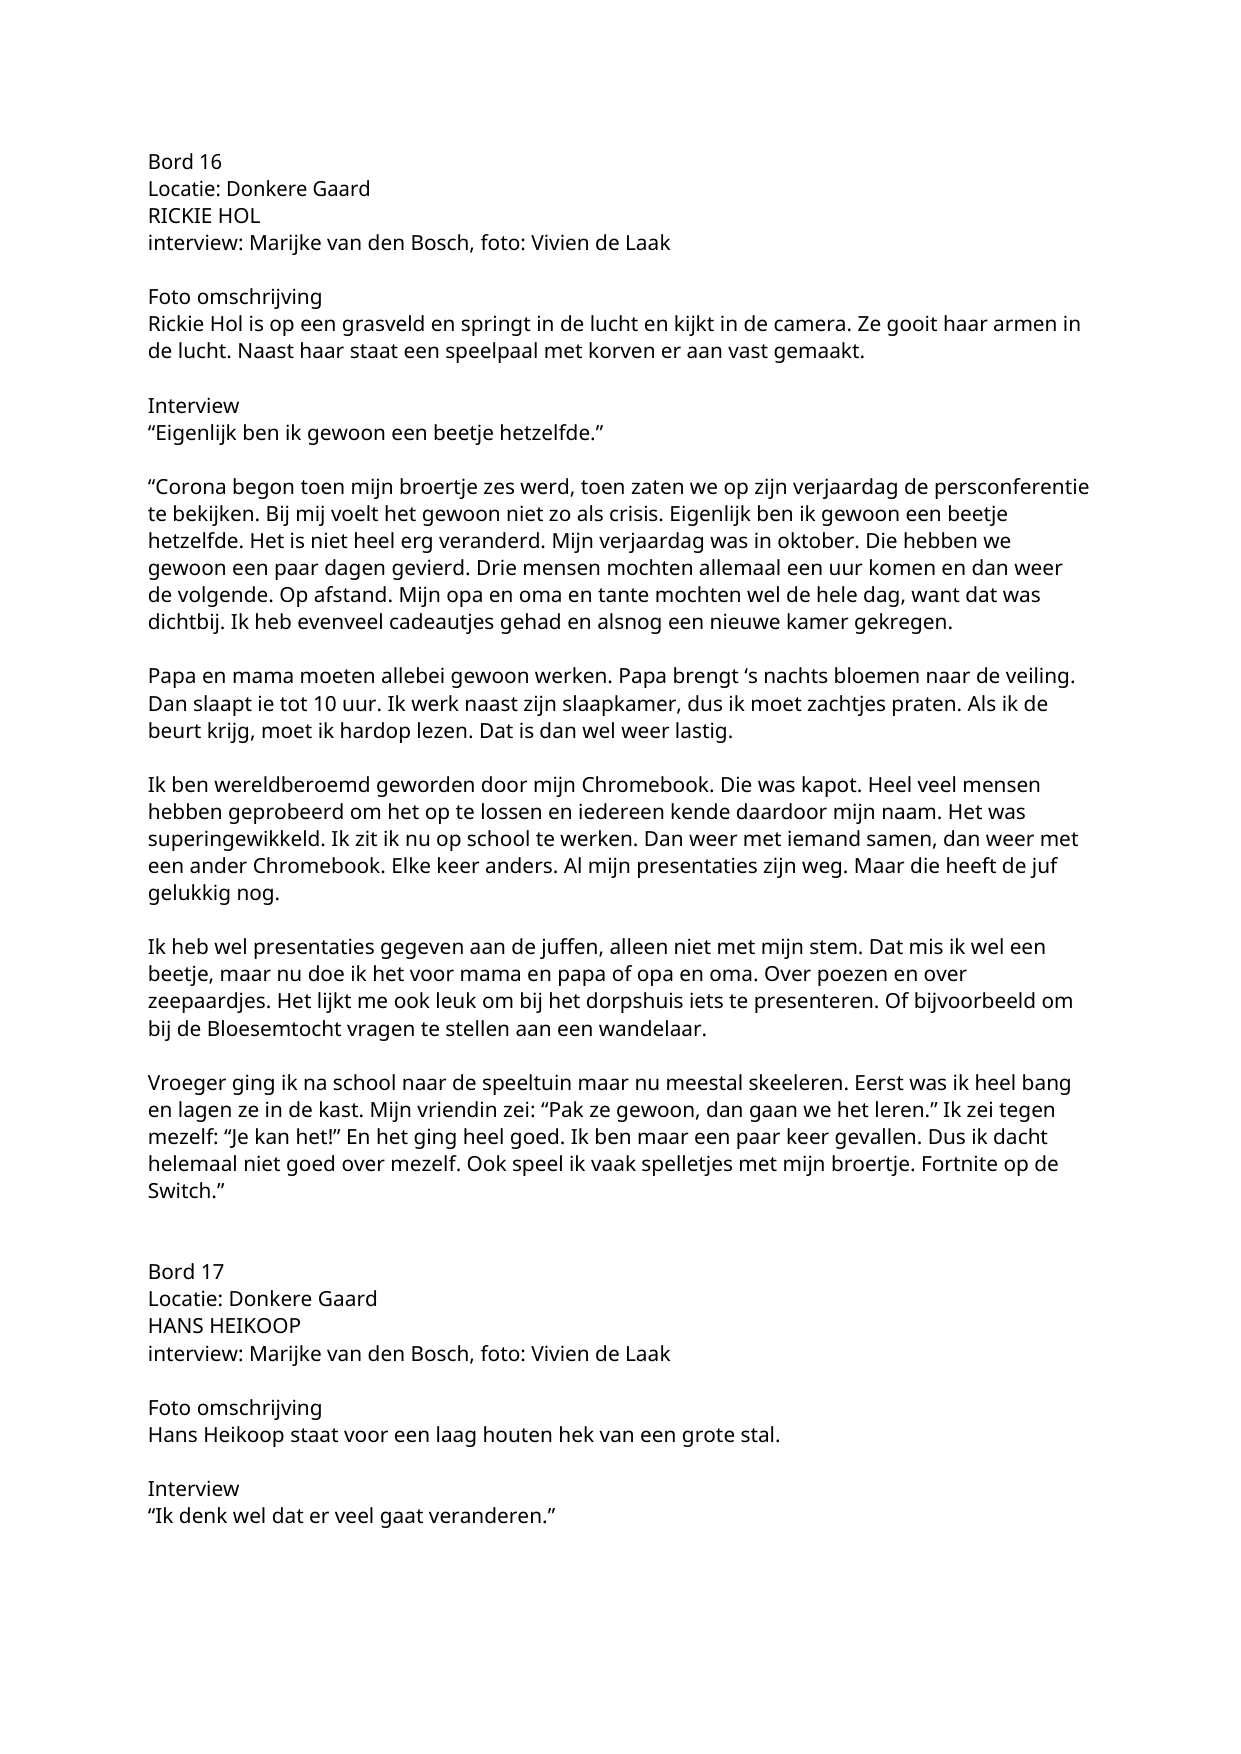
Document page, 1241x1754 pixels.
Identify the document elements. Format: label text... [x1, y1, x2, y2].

text “Eigenlijk ben ik gewoon een beetje hetzelfde.” [148, 418, 1093, 446]
text HANS HEIKOOP [148, 1312, 1093, 1339]
text Interview [148, 364, 1093, 418]
text RICKIE HOL [148, 202, 1093, 229]
text Papa en mama moeten allebei gewoon werken. Papa brengt ‘s nachts bloemen naar de veiling. Dan slaapt ie tot 10 uur. Ik werk naast zijn slaapkamer, dus ik moet zachtjes praten. Als ik de beurt krijg, moet ik hardop lezen. Dat is dan wel weer lastig. [148, 662, 1093, 743]
text Foto omschrijving Hans Heikoop staat voor een laag houten hek van een grote stal. [148, 1393, 1093, 1475]
text Vroeger ging ik na school naar de speeltuin maar nu meestal skeeleren. Eerst was ik heel bang en lagen ze in de kast. Mijn vriendin zei: “Pak ze gewoon, dan gaan we het leren.” Ik zei tegen mezelf: “Je kan het!” En het ging heel goed. Ik ben maar een paar keer gevallen. Dus ik dacht helemaal niet goed over mezelf. Ook speel ik vaak spelletjes met mijn broertje. Fortnite op de Switch.” [148, 1068, 1093, 1204]
text Bord 17 Locatie: Donkere Gaard [148, 1258, 1093, 1312]
text interview: Marijke van den Bosch, foto: Vivien de Laak [148, 229, 1093, 256]
text Ik ben wereldberoemd geworden door mijn Chromebook. Die was kapot. Heel veel mensen hebben geprobeerd om het op te lossen en iedereen kende daardoor mijn naam. Het was superingewikkeld. Ik zit ik nu op school te werken. Dan weer met iemand samen, dan weer met een ander Chromebook. Elke keer anders. Al mijn presentaties zijn weg. Maar die heeft de juf gelukkig nog. [148, 771, 1093, 906]
text “Corona begon toen mijn broertje zes werd, toen zaten we op zijn verjaardag de persconferentie te bekijken. Bij mij voelt het gewoon niet zo als crisis. Eigenlijk ben ik gewoon een beetje hetzelfde. Het is niet heel erg veranderd. Mijn verjaardag was in oktober. Die hebben we gewoon een paar dagen gevierd. Drie mensen mochten allemaal een uur komen en dan weer de volgende. Op afstand. Mijn opa en oma en tante mochten wel de hele dag, want dat was dichtbij. Ik heb evenveel cadeautjes gehad en alsnog een nieuwe kamer gekregen. [148, 473, 1093, 635]
text Bord 16 Locatie: Donkere Gaard [148, 148, 1093, 202]
text Foto omschrijving Rickie Hol is op een grasveld en springt in de lucht en kijkt in de camera. Ze gooit haar armen in de lucht. Naast haar staat een speelpaal met korven er aan vast gemaakt. [148, 283, 1093, 364]
text Ik heb wel presentaties gegeven aan de juffen, alleen niet met mijn stem. Dat mis ik wel een beetje, maar nu doe ik het voor mama en papa of opa en oma. Over poezen en over zeepaardjes. Het lijkt me ook leuk om bij het dorpshuis iets te presenteren. Of bijvoorbeeld om bij de Bloesemtocht vragen te stellen aan een wandelaar. [148, 933, 1093, 1041]
text “Ik denk wel dat er veel gaat veranderen.” [148, 1502, 1093, 1529]
text interview: Marijke van den Bosch, foto: Vivien de Laak [148, 1339, 1093, 1366]
text Interview [148, 1475, 1093, 1502]
